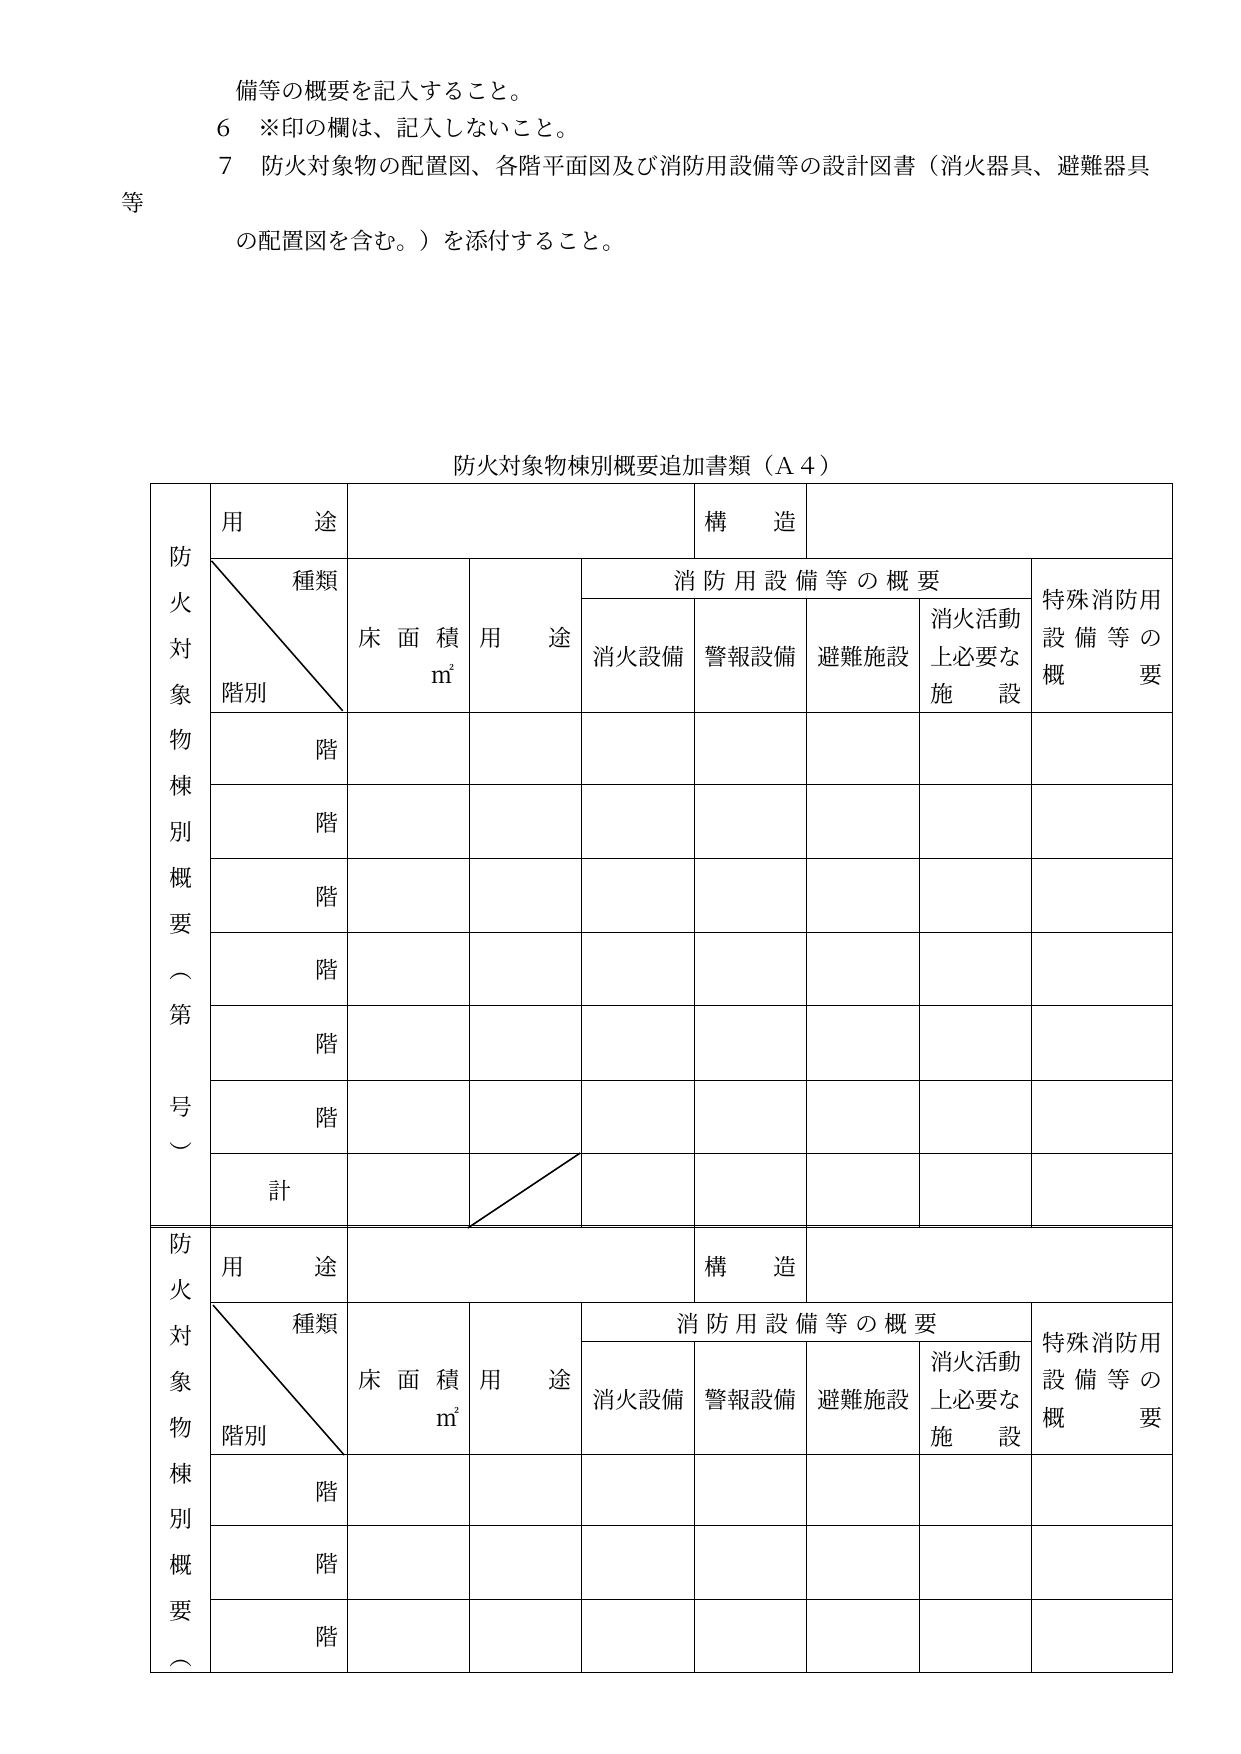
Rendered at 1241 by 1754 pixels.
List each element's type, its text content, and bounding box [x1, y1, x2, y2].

table_cell [470, 1006, 581, 1079]
table_cell [470, 785, 581, 858]
table_cell [807, 933, 919, 1004]
table_cell [695, 1006, 806, 1079]
table_header 用途 [211, 484, 347, 557]
table_cell 階 [211, 1455, 347, 1525]
table_cell [582, 1600, 694, 1672]
table_cell 床面積 ㎡ [348, 559, 469, 712]
table_cell [695, 785, 806, 858]
table_cell [920, 859, 1031, 932]
table_cell [695, 713, 806, 784]
table_cell [1032, 1600, 1172, 1672]
table_cell 階 [211, 859, 347, 932]
table_cell [1032, 1006, 1172, 1079]
table_cell 消火活動 上必要な 施 設 [920, 1342, 1031, 1454]
table_cell 消火設備 [582, 599, 694, 712]
table_cell [695, 1526, 806, 1598]
table_cell [920, 1455, 1031, 1525]
table_cell [470, 713, 581, 784]
table_cell [348, 1154, 469, 1225]
table_cell 警報設備 [695, 599, 806, 712]
table_cell [582, 859, 694, 932]
table_cell [695, 1154, 806, 1225]
table_cell 消防用設備等の概要 [582, 1303, 1031, 1341]
table_cell 用途 [470, 559, 581, 712]
table_cell 階 [211, 1600, 347, 1672]
table_cell [348, 1600, 469, 1672]
table_cell 階 [211, 1081, 347, 1152]
table_cell [348, 1228, 694, 1302]
table_cell [470, 1455, 581, 1525]
table_cell [470, 859, 581, 932]
table_cell 階 [211, 713, 347, 784]
table_cell [348, 859, 469, 932]
table_cell 種類 階別 [211, 1303, 347, 1454]
table_cell [470, 933, 581, 1004]
table_cell [920, 1154, 1031, 1225]
text 備等の概要を記入すること。 [121, 71, 1152, 108]
text ６ ※印の欄は、記入しないこと。 [121, 108, 1152, 146]
table_cell [807, 1600, 919, 1672]
text ７ 防火対象物の配置図、各階平面図及び消防用設備等の設計図書（消火器具、避難器具等 [121, 146, 1152, 221]
table_cell [807, 1455, 919, 1525]
table_cell [348, 1526, 469, 1598]
table_cell [470, 1081, 581, 1152]
table_cell [582, 1081, 694, 1152]
table_header 構造 [695, 484, 806, 557]
table_cell [695, 933, 806, 1004]
table_cell [1032, 1455, 1172, 1525]
table_cell [695, 1600, 806, 1672]
table_cell [695, 1081, 806, 1152]
text の配置図を含む。）を添付すること。 [121, 221, 1152, 258]
table_cell [582, 1006, 694, 1079]
table_cell [348, 1006, 469, 1079]
table_cell 防 火 対 象 物 棟 別 概 要 （ 第 号 ） [151, 1228, 210, 1672]
table_header [348, 484, 694, 557]
table_cell [1032, 1526, 1172, 1598]
table_cell [1032, 1081, 1172, 1152]
table_cell [582, 713, 694, 784]
table_cell [582, 1154, 694, 1225]
table_cell 避難施設 [807, 1342, 919, 1454]
table_cell [807, 785, 919, 858]
table_cell 構造 [695, 1228, 806, 1302]
table_cell 警報設備 [695, 1342, 806, 1454]
table_cell [920, 1600, 1031, 1672]
table_cell [1032, 713, 1172, 784]
table_cell [476, 1155, 581, 1225]
table_cell [807, 859, 919, 932]
table_cell 階 [211, 785, 347, 858]
table_cell [920, 1006, 1031, 1079]
table_cell [348, 1455, 469, 1525]
table_cell [348, 785, 469, 858]
table_cell [920, 1526, 1031, 1598]
table_header 防 火 対 象 物 棟 別 概 要 （ 第 号 ） [151, 484, 210, 1225]
table_cell [920, 1081, 1031, 1152]
table_cell [920, 713, 1031, 784]
table_cell [470, 1526, 581, 1598]
table_cell 特殊消防用 設備等の 概要 [1032, 559, 1172, 712]
table_cell [348, 933, 469, 1004]
table_cell 消火活動 上必要な 施 設 [920, 599, 1031, 712]
table_cell [1032, 1154, 1172, 1225]
table_cell [582, 933, 694, 1004]
table_header [807, 484, 1172, 557]
table_cell [807, 1006, 919, 1079]
table_cell [807, 1081, 919, 1152]
text 防火対象物棟別概要追加書類（Ａ４） [121, 446, 1152, 483]
table_cell 階 [211, 933, 347, 1004]
table_cell [582, 785, 694, 858]
table_cell [695, 859, 806, 932]
table_cell 種類 階別 [211, 559, 347, 712]
table_cell [1032, 933, 1172, 1004]
table_cell 消防用設備等の概要 [582, 559, 1031, 598]
table_cell 特殊消防用 設備等の 概要 [1032, 1303, 1172, 1454]
table_cell [1032, 785, 1172, 858]
table_cell 計 [211, 1154, 347, 1225]
table_cell [807, 1526, 919, 1598]
table_cell [470, 1154, 575, 1224]
table_cell [920, 785, 1031, 858]
table_cell [582, 1526, 694, 1598]
table_cell [807, 713, 919, 784]
table_cell [348, 713, 469, 784]
table_cell [807, 1154, 919, 1225]
table_cell [470, 1600, 581, 1672]
table_cell [1032, 859, 1172, 932]
table_cell 床面積 ㎡ [348, 1303, 469, 1454]
table_cell 用途 [470, 1303, 581, 1454]
table_cell 階 [211, 1526, 347, 1598]
table_cell 階 [211, 1006, 347, 1079]
table_cell [348, 1081, 469, 1152]
table_cell [695, 1455, 806, 1525]
table_cell [582, 1455, 694, 1525]
table_cell 消火設備 [582, 1342, 694, 1454]
table_cell 避難施設 [807, 599, 919, 712]
table_cell [807, 1228, 1172, 1302]
table_cell [920, 933, 1031, 1004]
table_cell 用途 [211, 1228, 347, 1302]
